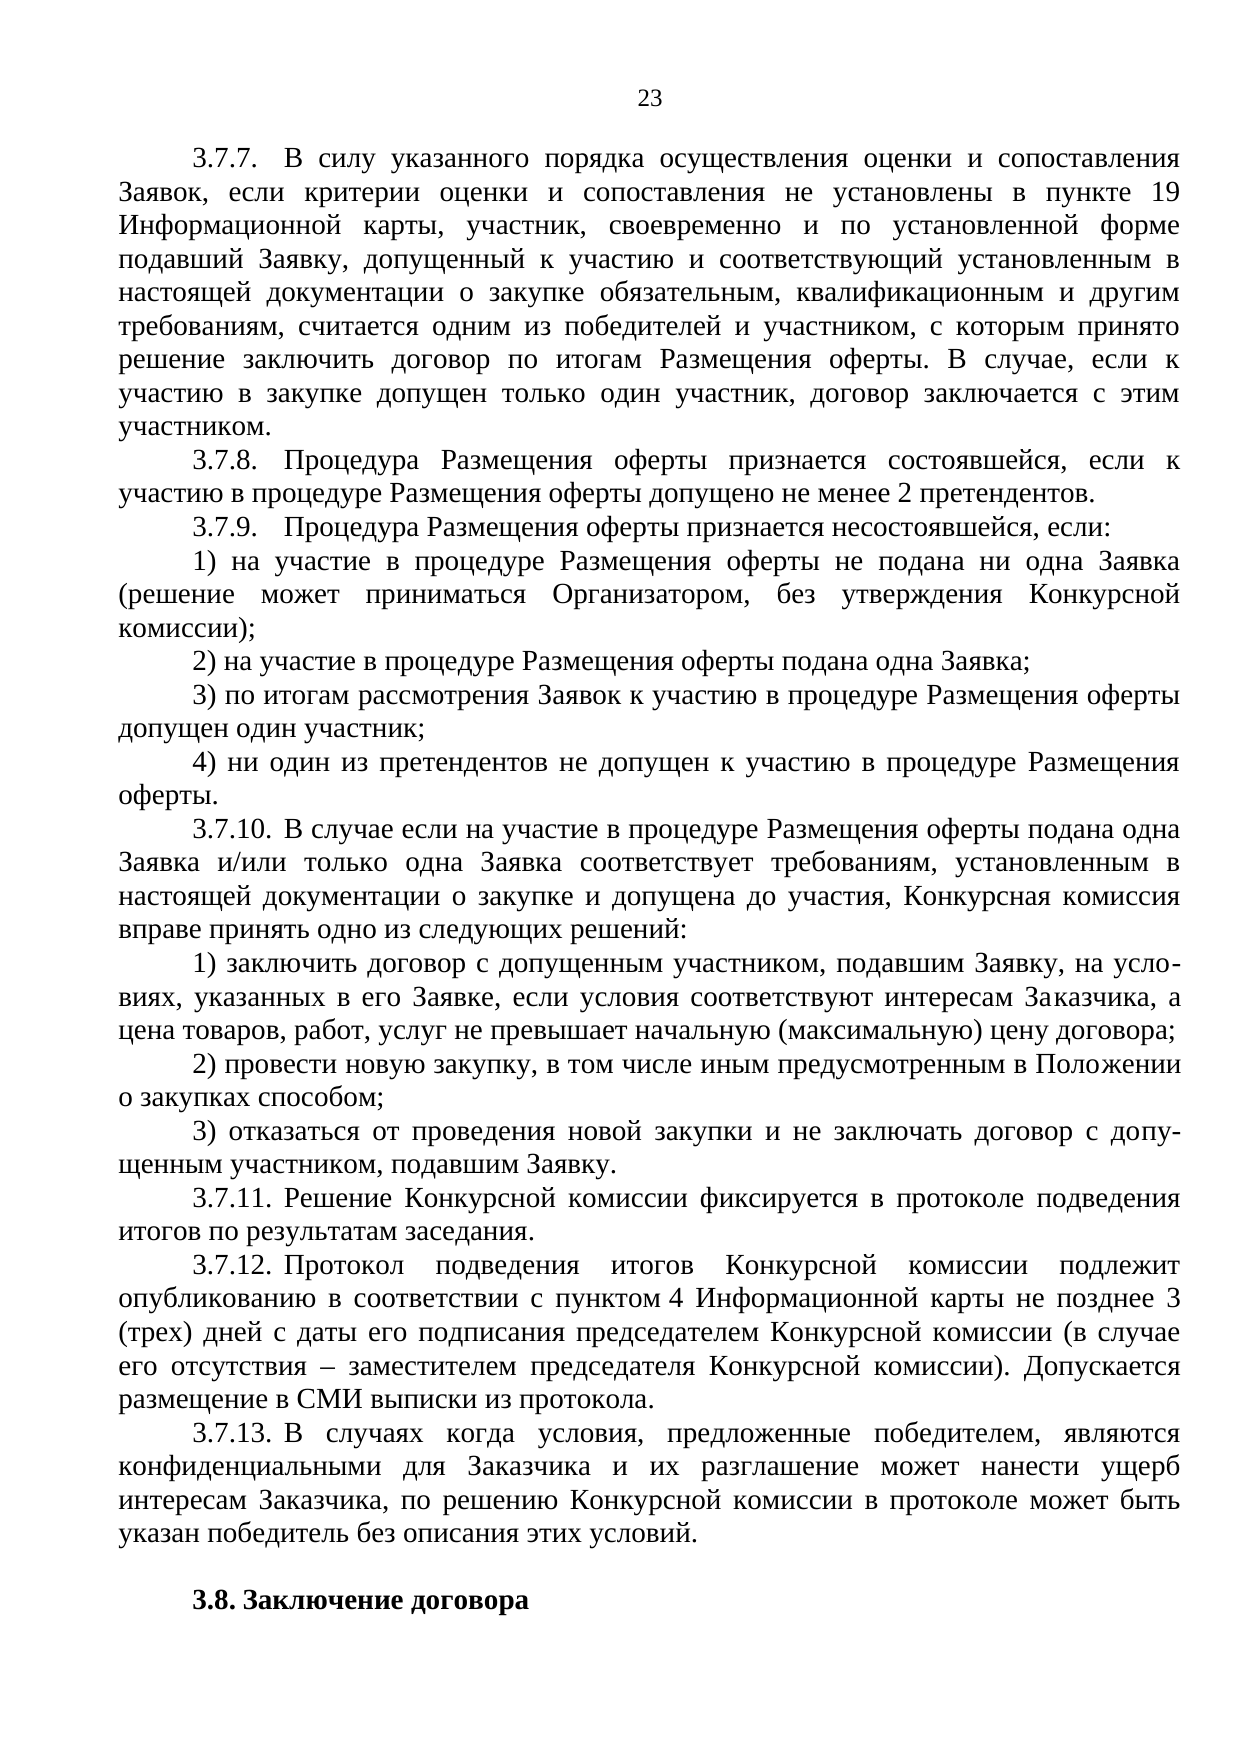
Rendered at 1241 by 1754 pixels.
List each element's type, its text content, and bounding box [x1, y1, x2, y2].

list В силу указанного порядка осуществления оценки и сопоставления Заявок, если критерии оценки и сопоставления не установлены в пункте 19 Информационной карты, участник, своевременно и по установленной форме подавший Заявку, допущенный к участию и соответствующий установленным в настоящей документации о закупке обязательным, квалификационным и другим требованиям, считается одним из победителей и участником, с которым принято решение заключить договор по итогам Размещения оферты. В случае, если к участию в закупке допущен только один участник, договор заключается с этим участником. [118, 140, 1181, 442]
text 2) на участие в процедуре Размещения оферты подана одна Заявка; [118, 643, 1181, 677]
text 1) заключить договор с допущенным участником, подавшим Заявку, на условиях, указанных в его Заявке, если условия соответствуют интересам Заказчика, а цена товаров, работ, услуг не превышает начальную (максимальную) цену договора; [118, 945, 1181, 1046]
list Процедура Размещения оферты признается состоявшейся, если к участию в процедуре Размещения оферты допущено не менее 2 претендентов. [118, 442, 1181, 509]
list Заключение договора [118, 1582, 1181, 1616]
text 4) ни один из претендентов не допущен к участию в процедуре Размещения оферты. [118, 744, 1181, 811]
list Решение Конкурсной комиссии фиксируется в протоколе подведения итогов по результатам заседания. [118, 1180, 1181, 1247]
list Протокол подведения итогов Конкурсной комиссии подлежит опубликованию в соответствии с пунктом 4 Информационной карты не позднее 3 (трех) дней с даты его подписания председателем Конкурсной комиссии (в случае его отсутствия – заместителем председателя Конкурсной комиссии). Допускается размещение в СМИ выписки из протокола. [118, 1247, 1181, 1415]
text 3) по итогам рассмотрения Заявок к участию в процедуре Размещения оферты допущен один участник; [118, 677, 1181, 744]
list В случаях когда условия, предложенные победителем, являются конфиденциальными для Заказчика и их разглашение может нанести ущерб интересам Заказчика, по решению Конкурсной комиссии в протоколе может быть указан победитель без описания этих условий. [118, 1415, 1181, 1549]
list В случае если на участие в процедуре Размещения оферты подана одна Заявка и/или только одна Заявка соответствует требованиям, установленным в настоящей документации о закупке и допущена до участия, Конкурсная комиссия вправе принять одно из следующих решений: [118, 811, 1181, 945]
text 1) на участие в процедуре Размещения оферты не подана ни одна Заявка (решение может приниматься Организатором, без утверждения Конкурсной комиссии); [118, 543, 1181, 643]
text 3) отказаться от проведения новой закупки и не заключать договор с допущенным участником, подавшим Заявку. [118, 1113, 1181, 1180]
list Процедура Размещения оферты признается несостоявшейся, если: [118, 509, 1181, 543]
text 2) провести новую закупку, в том числе иным предусмотренным в Положении о закупках способом; [118, 1046, 1181, 1113]
